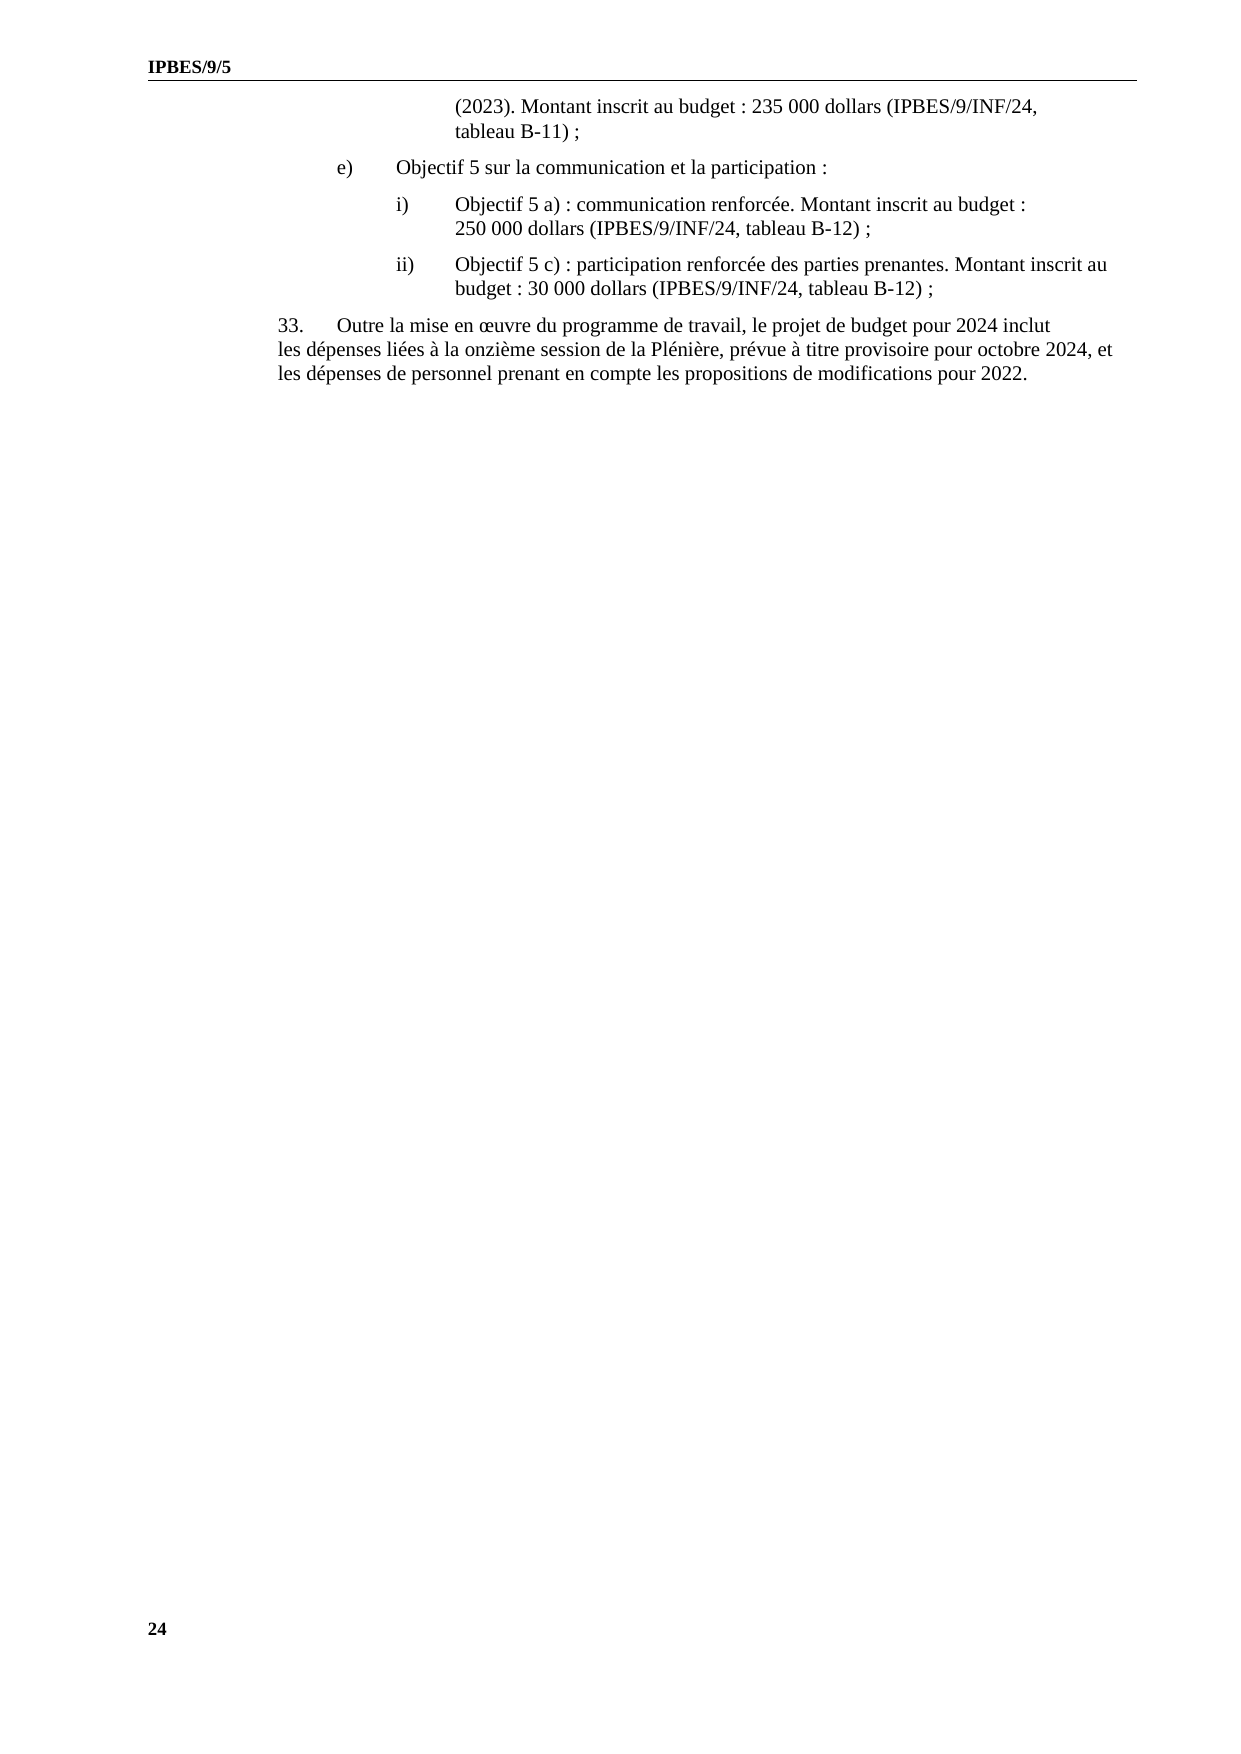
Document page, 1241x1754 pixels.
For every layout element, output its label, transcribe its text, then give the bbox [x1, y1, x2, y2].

list Objectif 5 sur la communication et la participation : [278, 155, 1137, 179]
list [396, 94, 1137, 143]
text Outre la mise en œuvre du programme de travail, le projet de budget pour 2024 inclut les dépenses liées à la onzième session de la Plénière, prévue à titre provisoire pour octobre 2024, et les dépenses de personnel prenant en compte les propositions de modifications pour 2022. [278, 313, 1137, 385]
list Objectif 5 c) : participation renforcée des parties prenantes. Montant inscrit au budget : 30 000 dollars (IPBES/9/INF/24, tableau B-12) ; [396, 252, 1137, 300]
list Objectif 5 a) : communication renforcée. Montant inscrit au budget : 250 000 dollars (IPBES/9/INF/24, tableau B-12) ; [396, 192, 1137, 240]
